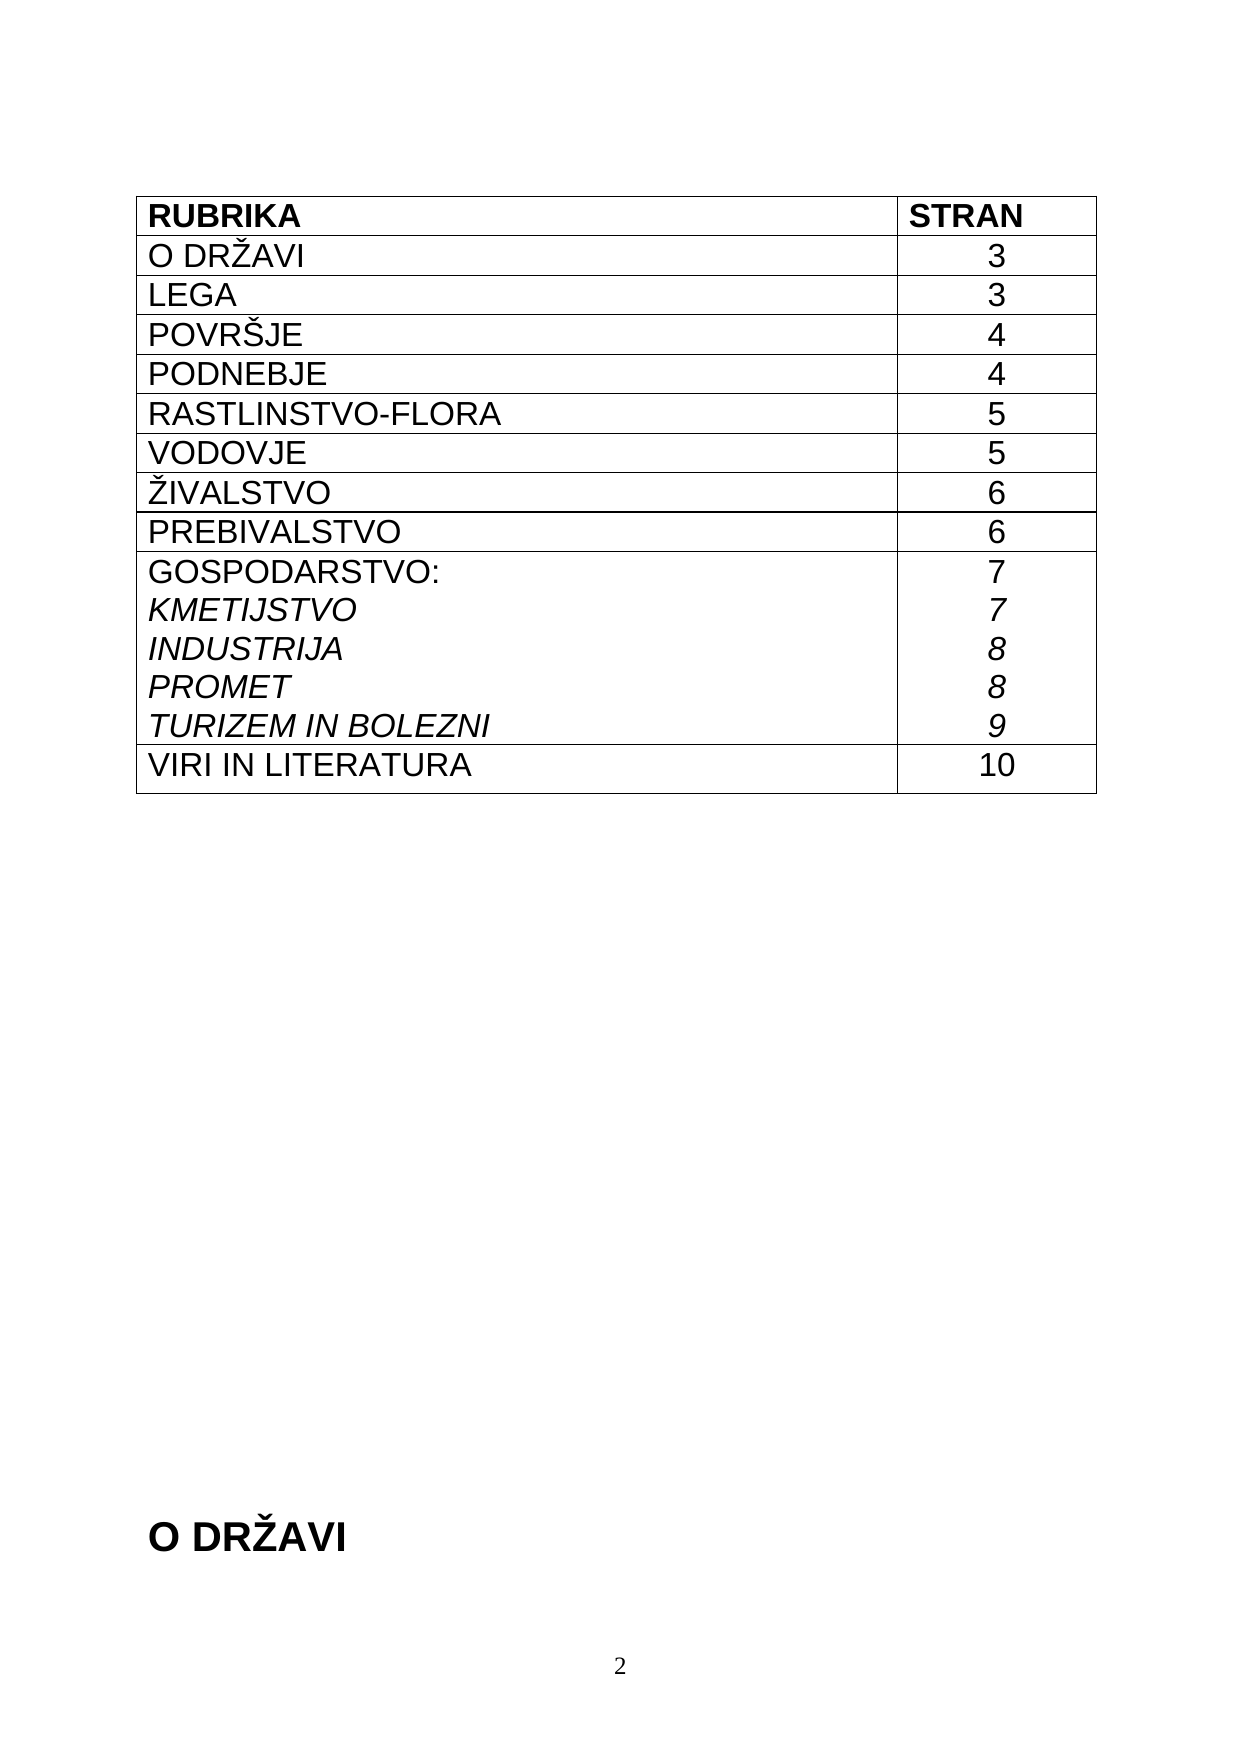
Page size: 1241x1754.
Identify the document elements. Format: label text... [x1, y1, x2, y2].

table_cell LEGA [137, 276, 897, 314]
table_header STRAN [898, 197, 1096, 235]
table_cell 5 [898, 434, 1096, 472]
table_cell GOSPODARSTVO: KMETIJSTVO INDUSTRIJA PROMET TURIZEM IN BOLEZNI [137, 552, 897, 744]
table_cell 10 [898, 745, 1096, 793]
table_cell 4 [898, 355, 1096, 393]
table_cell 6 [898, 513, 1096, 551]
table_header RUBRIKA [137, 197, 897, 235]
table_cell 3 [898, 236, 1096, 274]
table_cell 4 [898, 315, 1096, 353]
table_cell POVRŠJE [137, 315, 897, 353]
table_cell PREBIVALSTVO [137, 513, 897, 551]
table_cell RASTLINSTVO-FLORA [137, 394, 897, 432]
text O DRŽAVI [148, 1513, 1093, 1561]
table_cell 7 7 8 8 9 [898, 552, 1096, 744]
table_cell 3 [898, 276, 1096, 314]
table_cell 5 [898, 394, 1096, 432]
table_cell ŽIVALSTVO [137, 473, 897, 511]
table_cell PODNEBJE [137, 355, 897, 393]
table_cell O DRŽAVI [137, 236, 897, 274]
table_cell 6 [898, 473, 1096, 511]
table_cell VIRI IN LITERATURA [137, 745, 897, 793]
table_cell VODOVJE [137, 434, 897, 472]
